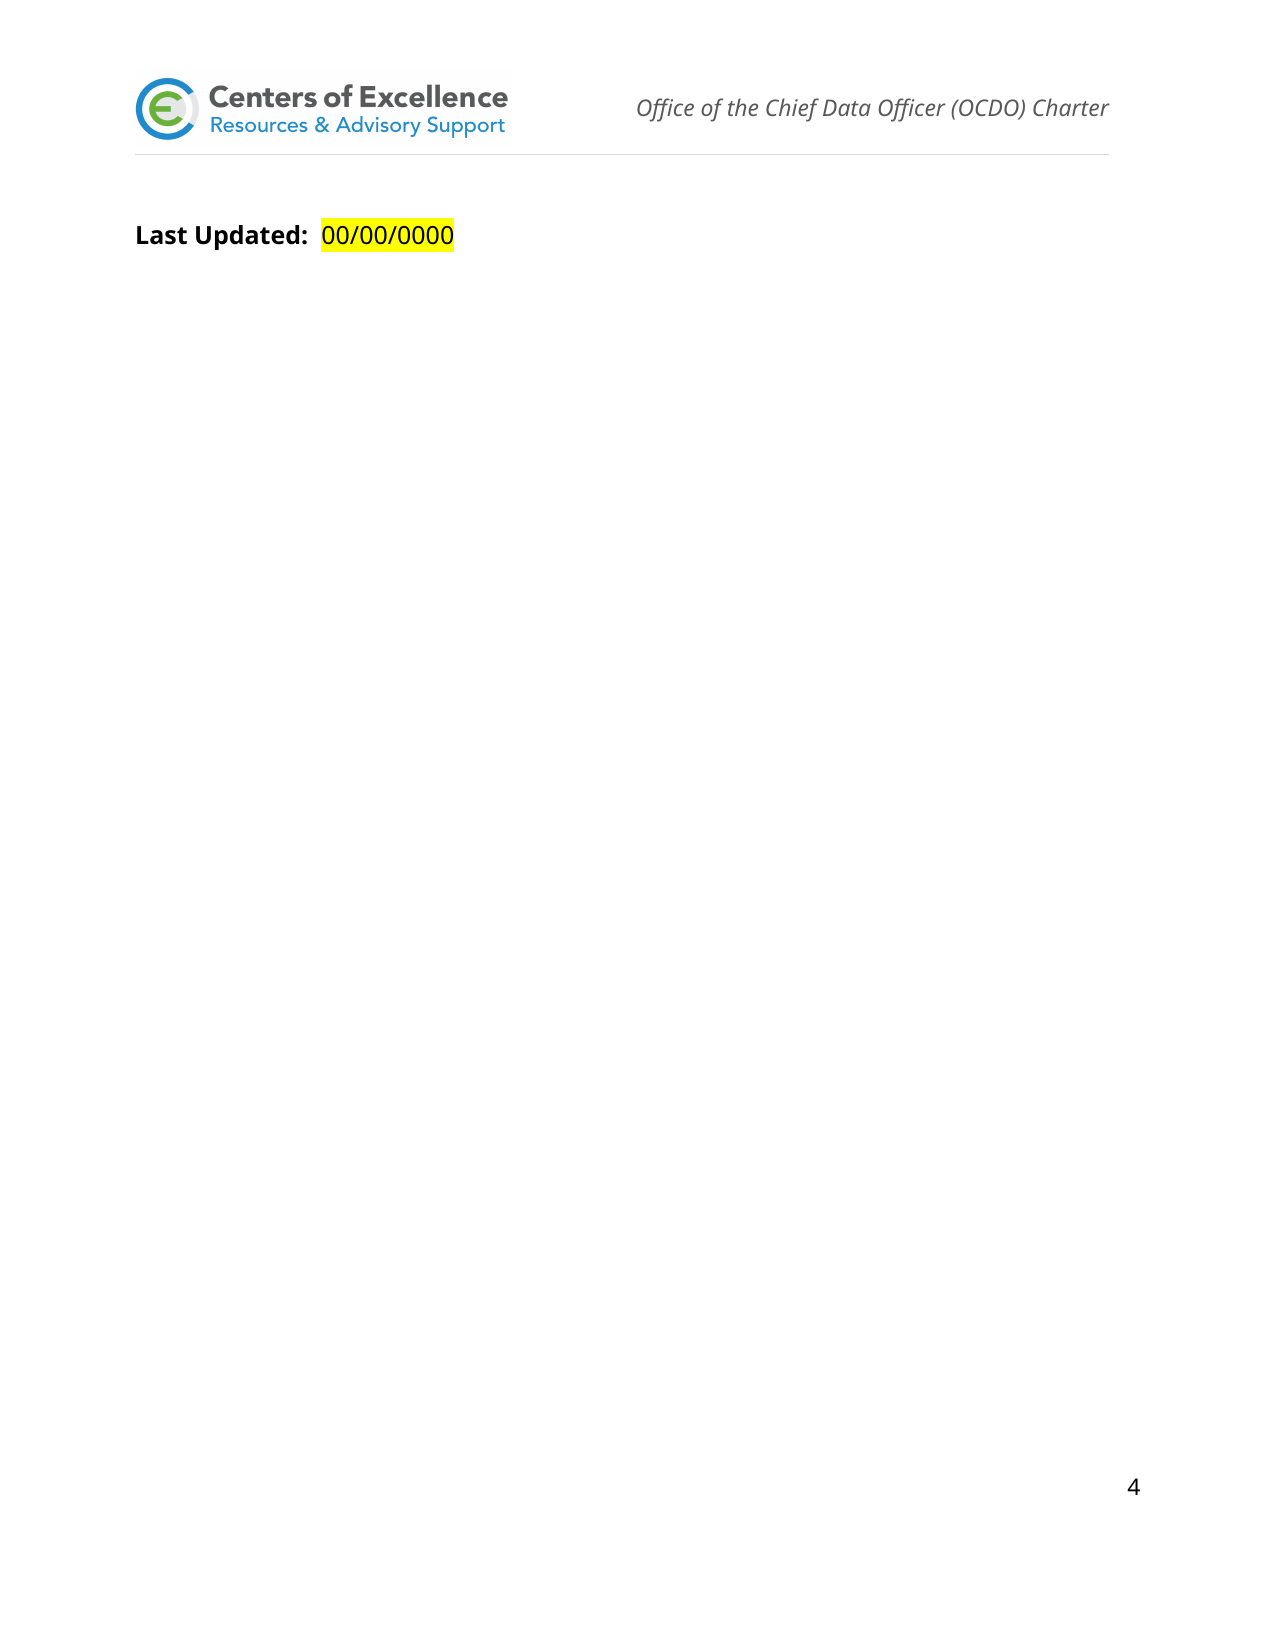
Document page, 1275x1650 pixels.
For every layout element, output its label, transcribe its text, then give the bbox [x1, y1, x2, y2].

picture [135, 70, 514, 146]
subtitle Last Updated: 00/00/0000 [135, 217, 1140, 252]
